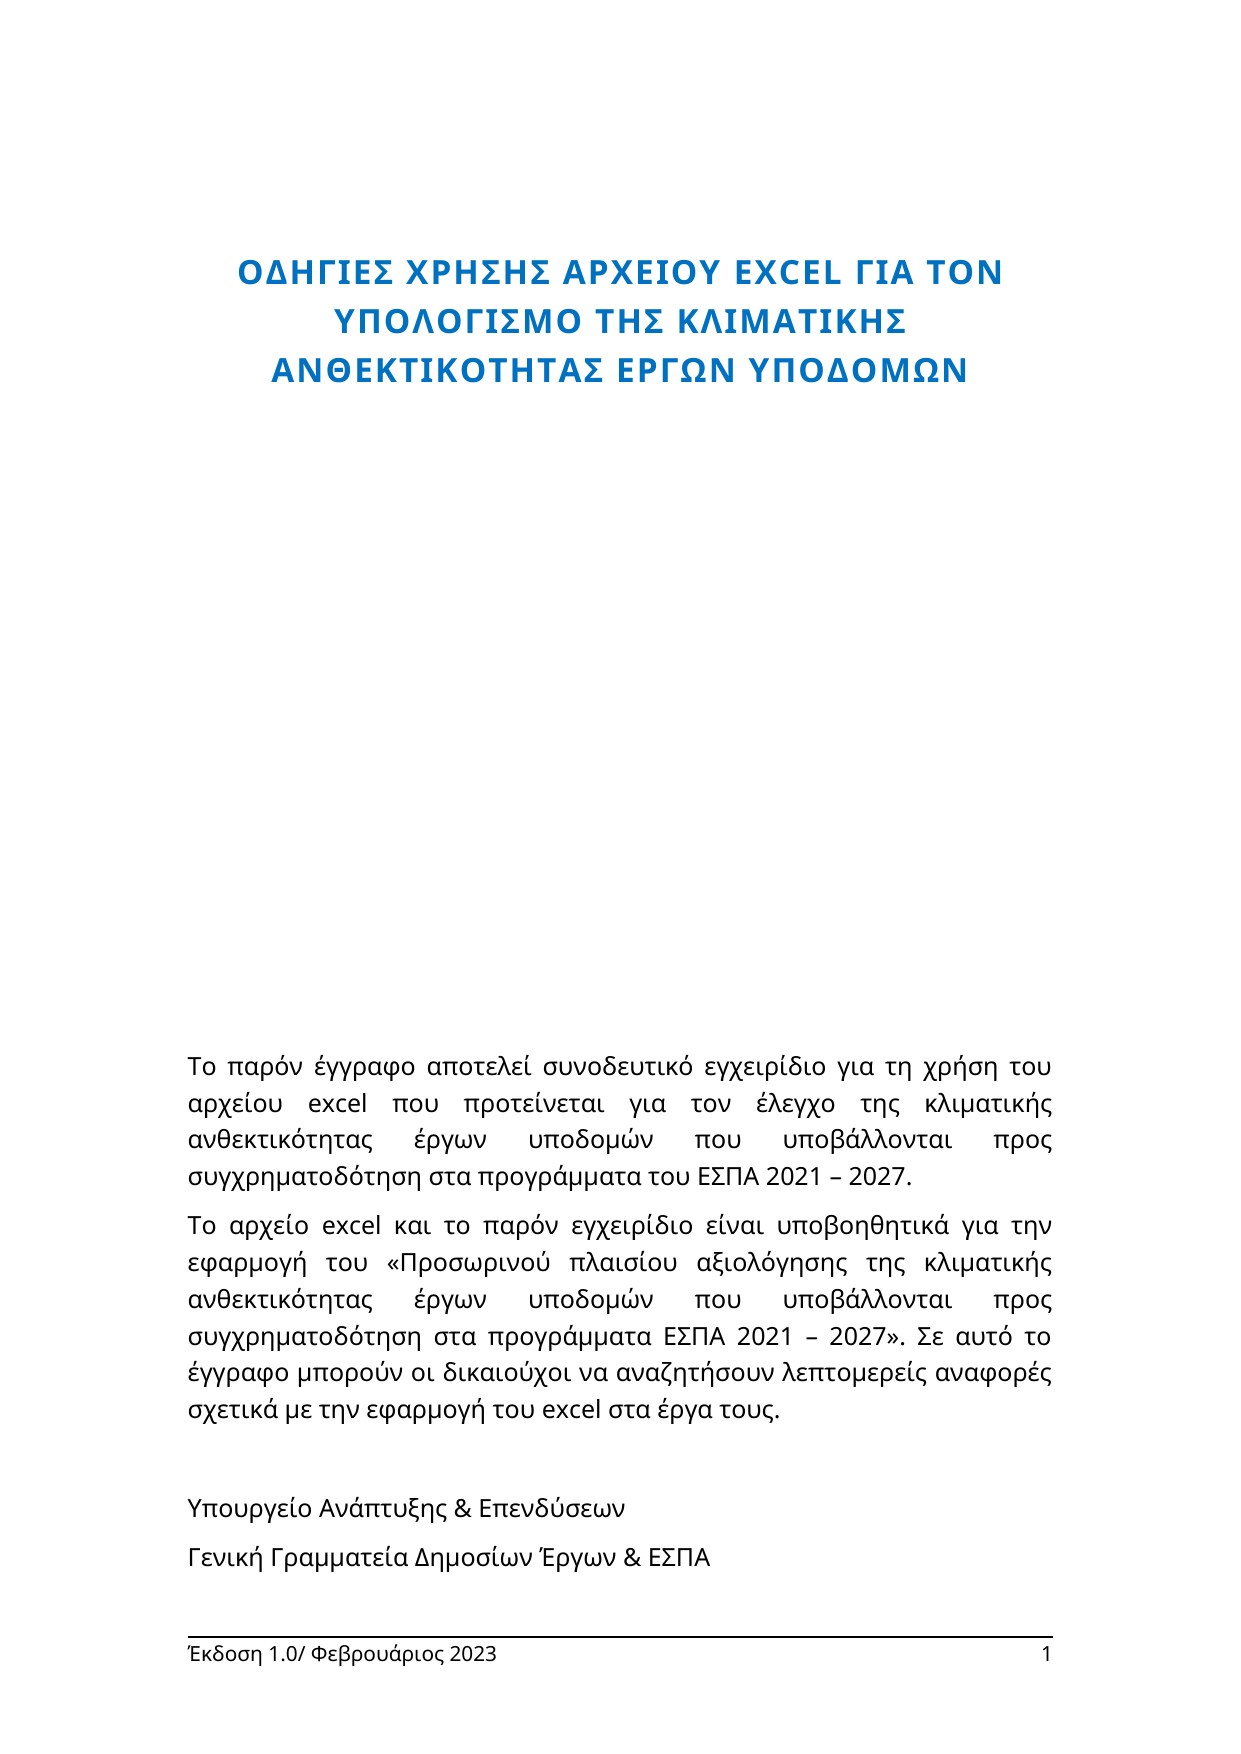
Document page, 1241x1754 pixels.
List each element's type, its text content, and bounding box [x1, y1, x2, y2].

text Υπουργείο Ανάπτυξης & Επενδύσεων [187, 1490, 1053, 1524]
text Γενική Γραμματεία Δημοσίων Έργων & ΕΣΠΑ [187, 1540, 1053, 1574]
text Το αρχείο excel και το παρόν εγχειρίδιο είναι υποβοηθητικά για την εφαρμογή του «Προσωρινού πλαισίου αξιολόγησης της κλιματικής ανθεκτικότητας έργων υποδομών που υποβάλλονται προς συγχρηματοδότηση στα προγράμματα ΕΣΠΑ 2021 – 2027». Σε αυτό το έγγραφο μπορούν οι δικαιούχοι να αναζητήσουν λεπτομερείς αναφορές σχετικά με την εφαρμογή του excel στα έργα τους. [187, 1208, 1053, 1426]
text Το παρόν έγγραφο αποτελεί συνοδευτικό εγχειρίδιο για τη χρήση του αρχείου excel που προτείνεται για τον έλεγχο της κλιματικής ανθεκτικότητας έργων υποδομών που υποβάλλονται προς συγχρηματοδότηση στα προγράμματα του ΕΣΠΑ 2021 – 2027. [187, 1048, 1053, 1193]
text ΟΔΗΓΙΕΣ ΧΡΗΣΗΣ ΑΡΧΕΙΟΥ EXCEL ΓΙΑ ΤΟΝ ΥΠΟΛΟΓΙΣΜΟ ΤΗΣ ΚΛΙΜΑΤΙΚΗΣ ΑΝΘΕΚΤΙΚΟΤΗΤΑΣ ΕΡΓΩΝ ΥΠΟΔΟΜΩΝ [187, 248, 1053, 392]
